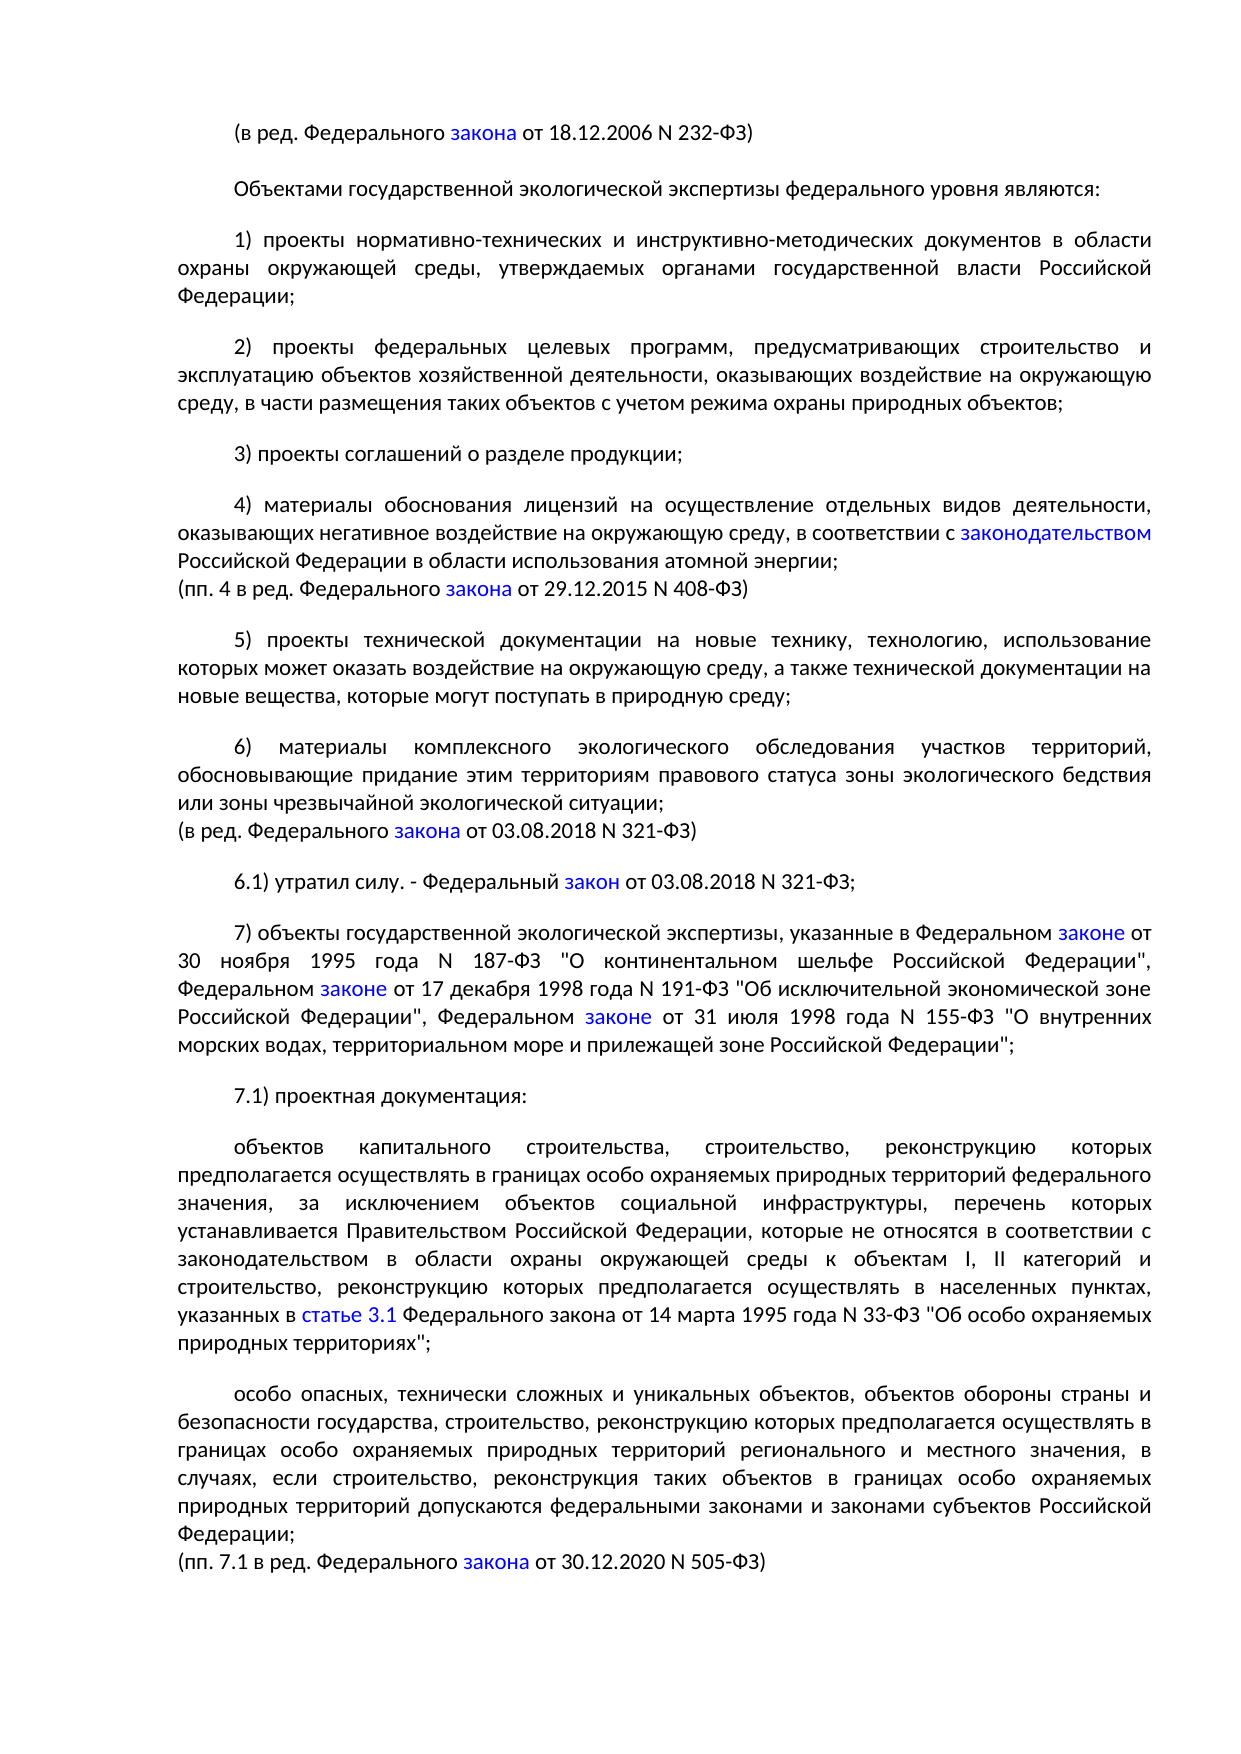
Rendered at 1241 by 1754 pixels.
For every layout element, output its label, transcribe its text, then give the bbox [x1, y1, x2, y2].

text 6) материалы комплексного экологического обследования участков территорий, обосновывающие придание этим территориям правового статуса зоны экологического бедствия или зоны чрезвычайной экологической ситуации; [177, 732, 1152, 816]
text 4) материалы обоснования лицензий на осуществление отдельных видов деятельности, оказывающих негативное воздействие на окружающую среду, в соответствии с законодательством Российской Федерации в области использования атомной энергии; [177, 490, 1152, 574]
text 6.1) утратил силу. - Федеральный закон от 03.08.2018 N 321-ФЗ; [177, 867, 1152, 895]
text Объектами государственной экологической экспертизы федерального уровня являются: [177, 174, 1152, 202]
text (пп. 7.1 в ред. Федерального закона от 30.12.2020 N 505-ФЗ) [177, 1547, 1152, 1575]
text (пп. 4 в ред. Федерального закона от 29.12.2015 N 408-ФЗ) [177, 574, 1152, 602]
text 1) проекты нормативно-технических и инструктивно-методических документов в области охраны окружающей среды, утверждаемых органами государственной власти Российской Федерации; [177, 225, 1152, 309]
text 3) проекты соглашений о разделе продукции; [177, 439, 1152, 467]
text 2) проекты федеральных целевых программ, предусматривающих строительство и эксплуатацию объектов хозяйственной деятельности, оказывающих воздействие на окружающую среду, в части размещения таких объектов с учетом режима охраны природных объектов; [177, 332, 1152, 416]
text (в ред. Федерального закона от 18.12.2006 N 232-ФЗ) [177, 118, 1152, 146]
text 7) объекты государственной экологической экспертизы, указанные в Федеральном законе от 30 ноября 1995 года N 187-ФЗ "О континентальном шельфе Российской Федерации", Федеральном законе от 17 декабря 1998 года N 191-ФЗ "Об исключительной экономической зоне Российской Федерации", Федеральном законе от 31 июля 1998 года N 155-ФЗ "О внутренних морских водах, территориальном море и прилежащей зоне Российской Федерации"; [177, 918, 1152, 1058]
text объектов капитального строительства, строительство, реконструкцию которых предполагается осуществлять в границах особо охраняемых природных территорий федерального значения, за исключением объектов социальной инфраструктуры, перечень которых устанавливается Правительством Российской Федерации, которые не относятся в соответствии с законодательством в области охраны окружающей среды к объектам I, II категорий и строительство, реконструкцию которых предполагается осуществлять в населенных пунктах, указанных в статье 3.1 Федерального закона от 14 марта 1995 года N 33-ФЗ "Об особо охраняемых природных территориях"; [177, 1132, 1152, 1356]
text (в ред. Федерального закона от 03.08.2018 N 321-ФЗ) [177, 816, 1152, 844]
text 5) проекты технической документации на новые технику, технологию, использование которых может оказать воздействие на окружающую среду, а также технической документации на новые вещества, которые могут поступать в природную среду; [177, 625, 1152, 709]
text 7.1) проектная документация: [177, 1081, 1152, 1109]
text особо опасных, технически сложных и уникальных объектов, объектов обороны страны и безопасности государства, строительство, реконструкцию которых предполагается осуществлять в границах особо охраняемых природных территорий регионального и местного значения, в случаях, если строительство, реконструкция таких объектов в границах особо охраняемых природных территорий допускаются федеральными законами и законами субъектов Российской Федерации; [177, 1379, 1152, 1547]
